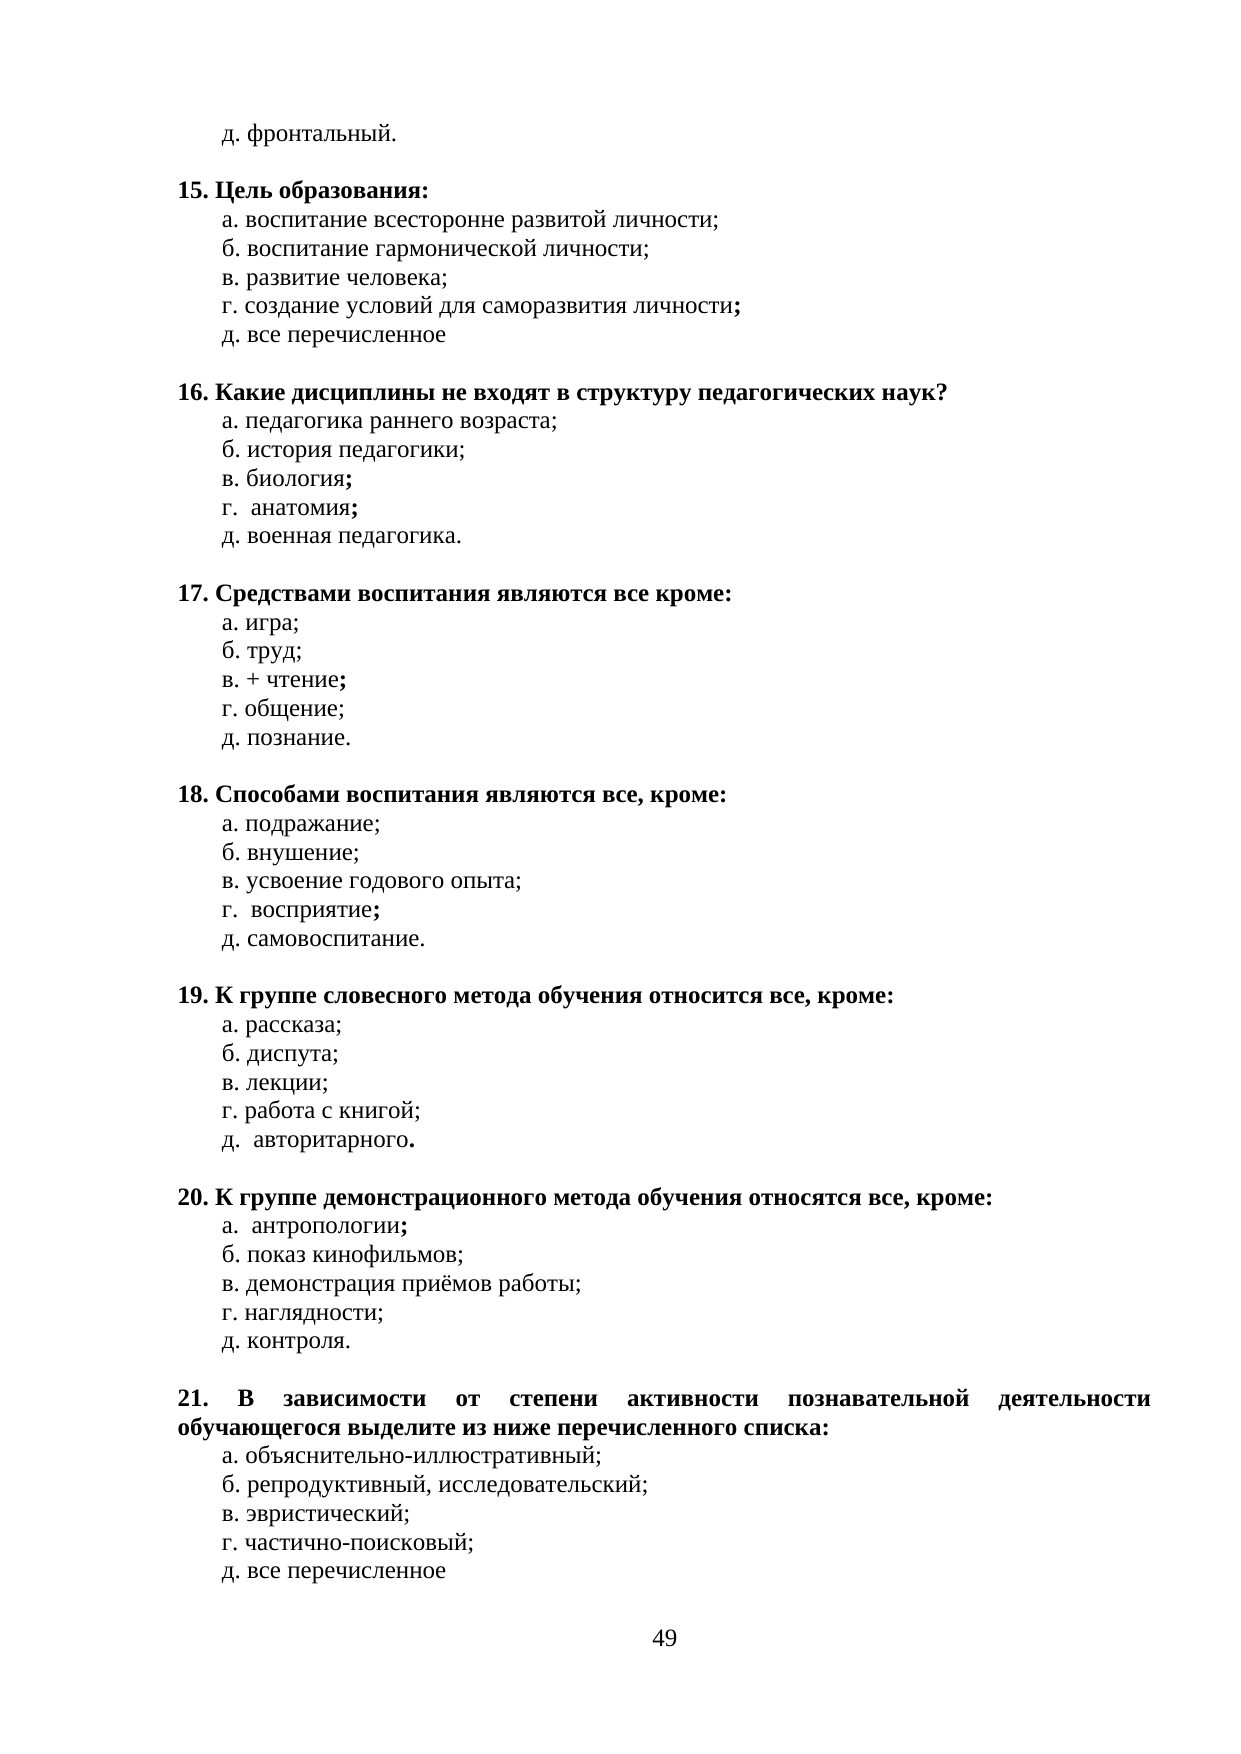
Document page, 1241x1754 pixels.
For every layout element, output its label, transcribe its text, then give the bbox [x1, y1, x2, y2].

text 21. В зависимости от степени активности познавательной деятельности обучающегося выделите из ниже перечисленного списка: [177, 1383, 1152, 1441]
text а. объяснительно-иллюстративный; [222, 1441, 1152, 1469]
text б. показ кинофильмов; [222, 1239, 1152, 1268]
text 19. К группе словесного метода обучения относится все, кроме: [177, 981, 1152, 1009]
text б. внушение; [222, 837, 1152, 866]
text а. воспитание всесторонне развитой личности; [222, 204, 1152, 233]
text а. рассказа; [222, 1009, 1152, 1038]
text д. военная педагогика. [222, 521, 1152, 549]
text д. все перечисленное [222, 319, 1152, 348]
text 20. К группе демонстрационного метода обучения относятся все, кроме: [177, 1182, 1152, 1211]
text г. анатомия; [222, 492, 1152, 521]
text в. биология; [222, 463, 1152, 492]
text б. диспута; [222, 1038, 1152, 1067]
text б. воспитание гармонической личности; [222, 233, 1152, 262]
text в. усвоение годового опыта; [222, 866, 1152, 894]
text д. самовоспитание. [222, 923, 1152, 952]
text 15. Цель образования: [177, 176, 1152, 204]
text д. фронтальный. [222, 118, 1152, 147]
text г. восприятие; [222, 894, 1152, 923]
text г. общение; [222, 693, 1152, 722]
text в. развитие человека; [222, 262, 1152, 291]
text г. частично-поисковый; [222, 1527, 1152, 1556]
text д. познание. [222, 722, 1152, 751]
text г. создание условий для саморазвития личности; [222, 291, 1152, 319]
text в. лекции; [222, 1067, 1152, 1096]
text д. авторитарного. [222, 1124, 1152, 1153]
text д. все перечисленное [222, 1556, 1152, 1584]
text а. педагогика раннего возраста; [222, 406, 1152, 434]
text г. работа с книгой; [222, 1096, 1152, 1124]
text а. игра; [222, 607, 1152, 636]
text а. антропологии; [222, 1211, 1152, 1239]
text б. репродуктивный, исследовательский; [222, 1469, 1152, 1498]
text 18. Способами воспитания являются все, кроме: [177, 779, 1152, 808]
text г. наглядности; [222, 1297, 1152, 1326]
text б. труд; [222, 636, 1152, 664]
text в. эвристический; [222, 1498, 1152, 1527]
text д. контроля. [222, 1326, 1152, 1354]
text а. подражание; [222, 808, 1152, 837]
text в. + чтение; [222, 664, 1152, 693]
text 17. Средствами воспитания являются все кроме: [177, 578, 1152, 607]
text б. история педагогики; [222, 434, 1152, 463]
text 16. Какие дисциплины не входят в структуру педагогических наук? [177, 377, 1152, 406]
text в. демонстрация приёмов работы; [222, 1268, 1152, 1297]
